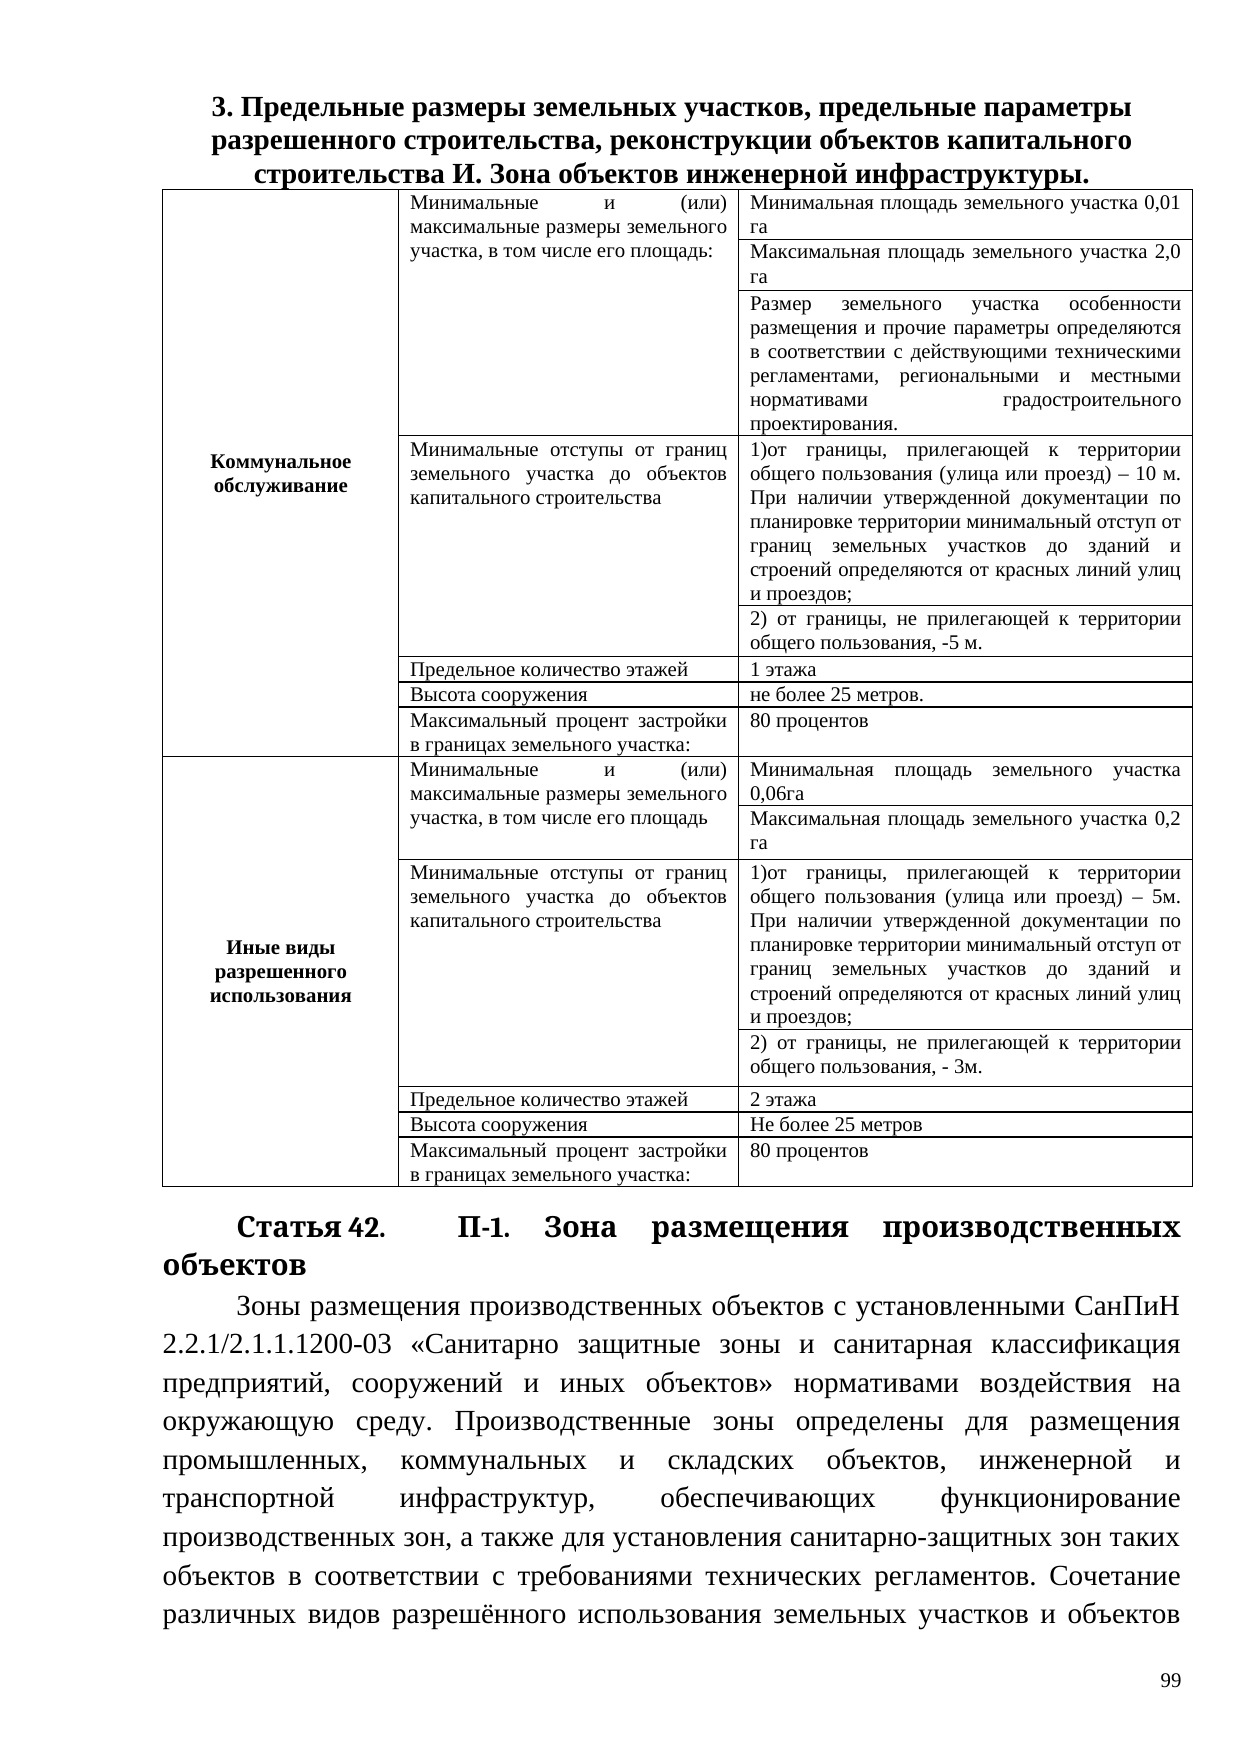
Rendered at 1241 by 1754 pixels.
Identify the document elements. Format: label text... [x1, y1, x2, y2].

table_cell Размер земельного участка особенности размещения и прочие параметры определяются в соответствии с действующими техническими регламентами, региональными и местными нормативами градостроительного проектирования. [739, 291, 1192, 435]
table_cell 2 этажа [739, 1087, 1192, 1111]
table_cell 1)от границы, прилегающей к территории общего пользования (улица или проезд) – 10 м. При наличии утвержденной документации по планировке территории минимальный отступ от границ земельных участков до зданий и строений определяются от красных линий улиц и проездов; [739, 436, 1192, 605]
table_cell Максимальный процент застройки в границах земельного участка: [399, 708, 738, 756]
table_cell Минимальные и (или) максимальные размеры земельного участка, в том числе его площадь [399, 757, 738, 859]
table_cell Не более 25 метров [739, 1113, 1192, 1136]
table_cell 1)от границы, прилегающей к территории общего пользования (улица или проезд) – 5м. При наличии утвержденной документации по планировке территории минимальный отступ от границ земельных участков до зданий и строений определяются от красных линий улиц и проездов; [739, 860, 1192, 1028]
table_cell Максимальная площадь земельного участка 0,2 га [739, 806, 1192, 859]
table_cell Максимальный процент застройки в границах земельного участка: [399, 1138, 738, 1186]
table_cell Иные виды разрешенного использования [163, 757, 398, 1186]
table_cell Минимальная площадь земельного участка 0,06га [739, 757, 1192, 805]
table_cell 2) от границы, не прилегающей к территории общего пользования, -5 м. [739, 606, 1192, 656]
text 3. Предельные размеры земельных участков, предельные параметры разрешенного строительства, реконструкции объектов капитального строительства И. Зона объектов инженерной инфраструктуры. [162, 89, 1181, 189]
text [162, 1288, 1181, 1630]
subtitle П-1. Зона размещения производственных объектов [162, 1211, 1181, 1283]
table_cell не более 25 метров. [739, 683, 1192, 706]
table_cell Минимальные отступы от границ земельного участка до объектов капитального строительства [399, 436, 738, 656]
table_cell 1 этажа [739, 657, 1192, 681]
table_cell 80 процентов [739, 708, 1192, 756]
table_cell Высота сооружения [399, 683, 738, 706]
table_cell 2) от границы, не прилегающей к территории общего пользования, - 3м. [739, 1030, 1192, 1086]
table_cell Минимальные отступы от границ земельного участка до объектов капитального строительства [399, 860, 738, 1086]
table_header Минимальные и (или) максимальные размеры земельного участка, в том числе его площадь: [399, 190, 738, 435]
table_header Коммунальное обслуживание [163, 190, 398, 756]
table_header Минимальная площадь земельного участка 0,01 га [739, 190, 1192, 238]
table_cell 80 процентов [739, 1138, 1192, 1186]
table_cell Максимальная площадь земельного участка 2,0 га [739, 240, 1192, 290]
table_cell Высота сооружения [399, 1113, 738, 1136]
table_cell Предельное количество этажей [399, 657, 738, 681]
table_cell Предельное количество этажей [399, 1087, 738, 1111]
